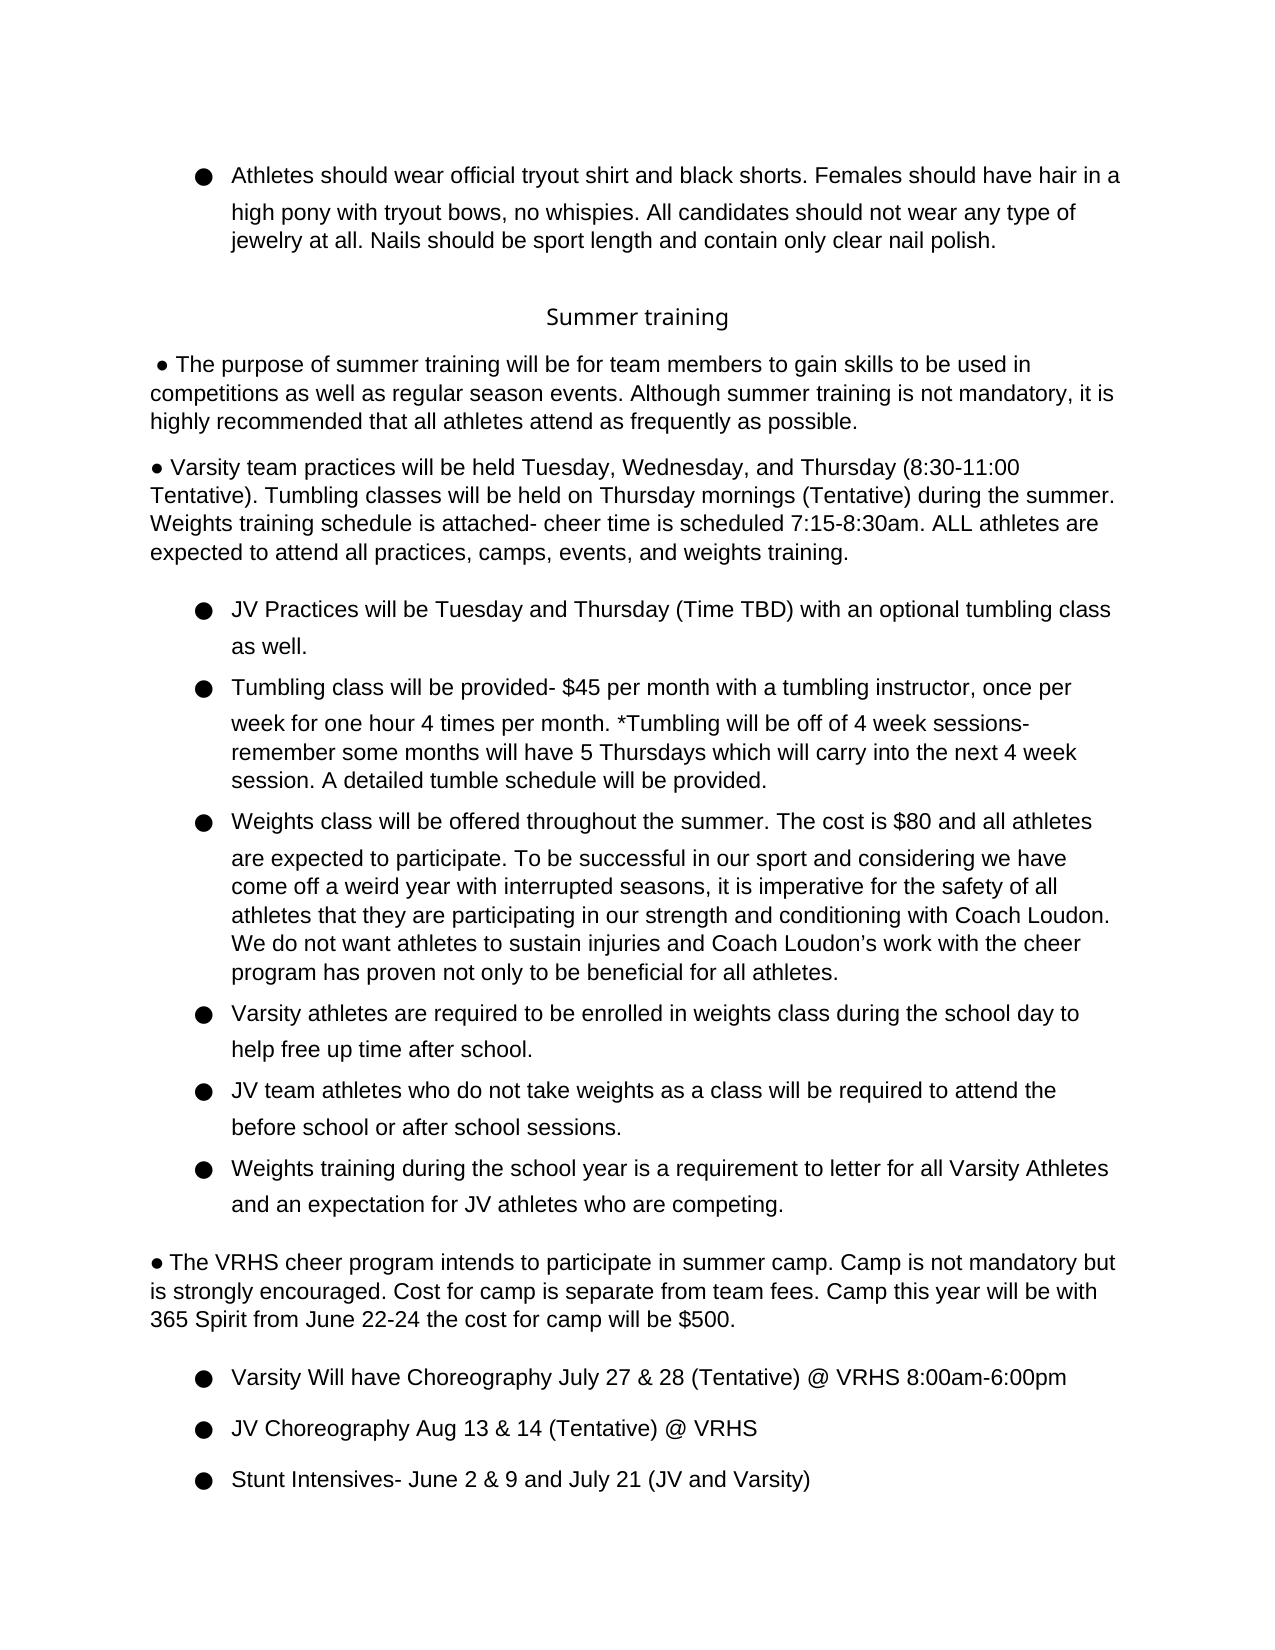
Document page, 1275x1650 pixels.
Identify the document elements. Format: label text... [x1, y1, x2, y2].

list Weights training during the school year is a requirement to letter for all Varsity Athletes and an expectation for JV athletes who are competing. [194, 1142, 1125, 1217]
text ● The purpose of summer training will be for team members to gain skills to be used in competitions as well as regular season events. Although summer training is not mandatory, it is highly recommended that all athletes attend as frequently as possible. [150, 351, 1125, 435]
list Stunt Intensives- June 2 & 9 and July 21 (JV and Varsity) [194, 1453, 1125, 1500]
text Summer training [150, 301, 1125, 332]
list JV team athletes who do not take weights as a class will be required to attend the before school or after school sessions. [194, 1064, 1125, 1140]
list Weights class will be offered throughout the summer. The cost is $80 and all athletes are expected to participate. To be successful in our sport and considering we have come off a weird year with interrupted seasons, it is imperative for the safety of all athletes that they are participating in our strength and conditioning with Coach Loudon. We do not want athletes to sustain injuries and Coach Loudon’s work with the cheer program has proven not only to be beneficial for all athletes. [194, 796, 1125, 985]
text ● The VRHS cheer program intends to participate in summer camp. Camp is not mandatory but is strongly encouraged. Cost for camp is separate from team fees. Camp this year will be with 365 Spirit from June 22-24 the cost for camp will be $500. [150, 1248, 1125, 1333]
list JV Practices will be Tuesday and Thursday (Time TBD) with an optional tumbling class as well. [194, 584, 1125, 659]
list JV Choreography Aug 13 & 14 (Tentative) @ VRHS [194, 1402, 1125, 1449]
list Athletes should wear official tryout shirt and black shorts. Females should have hair in a high pony with tryout bows, no whispies. All candidates should not wear any type of jewelry at all. Nails should be sport length and contain only clear nail polish. [194, 150, 1125, 254]
list Varsity Will have Choreography July 27 & 28 (Tentative) @ VRHS 8:00am-6:00pm [194, 1352, 1125, 1398]
text ● Varsity team practices will be held Tuesday, Wednesday, and Thursday (8:30-11:00 Tentative). Tumbling classes will be held on Thursday mornings (Tentative) during the summer. Weights training schedule is attached- cheer time is scheduled 7:15-8:30am. ALL athletes are expected to attend all practices, camps, events, and weights training. [150, 453, 1125, 565]
list Varsity athletes are required to be enrolled in weights class during the school day to help free up time after school. [194, 987, 1125, 1062]
list Tumbling class will be provided- $45 per month with a tumbling instructor, once per week for one hour 4 times per month. *Tumbling will be off of 4 week sessions- remember some months will have 5 Thursdays which will carry into the next 4 week session. A detailed tumble schedule will be provided. [194, 661, 1125, 794]
